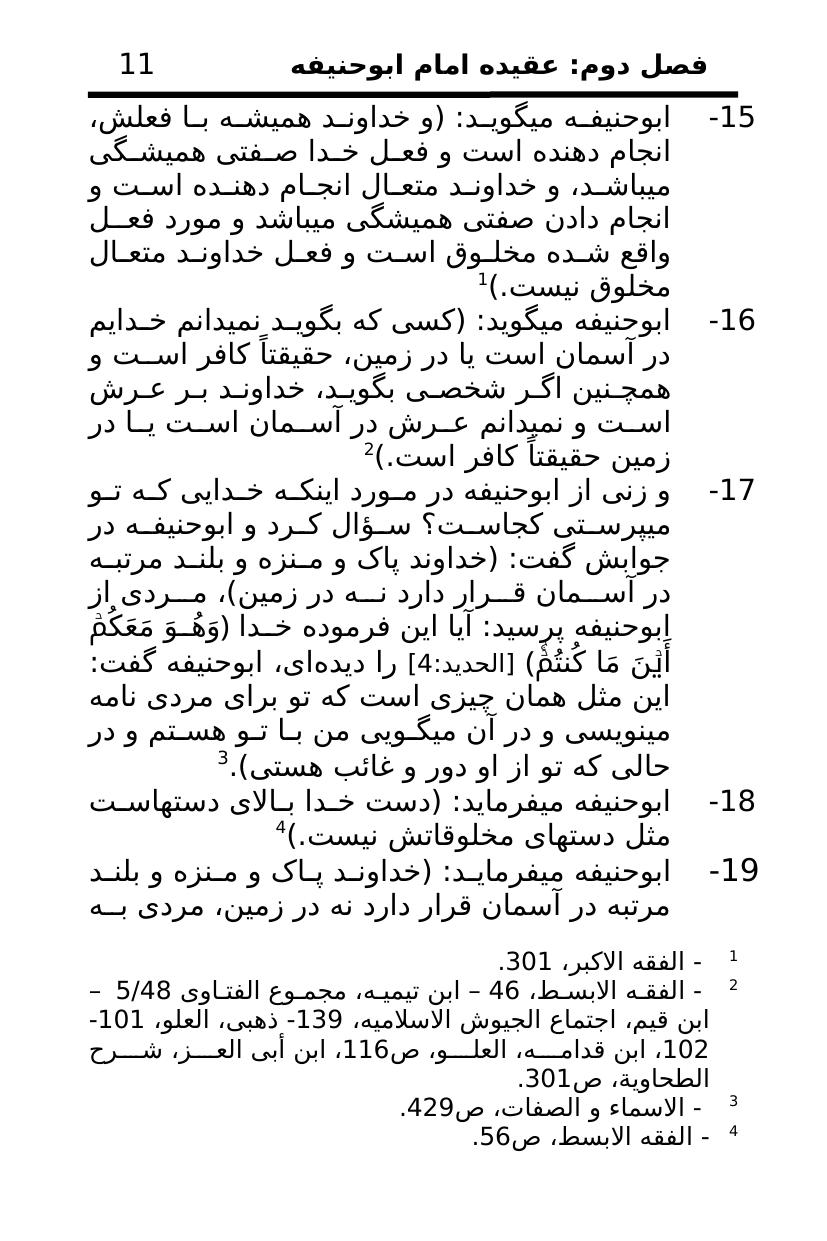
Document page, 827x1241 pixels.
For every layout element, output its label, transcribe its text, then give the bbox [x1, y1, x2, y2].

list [89, 852, 708, 922]
list ابوحنیفه می‏گوید: (کسی که بگوید نمی‏دانم خدایم در آسمان است یا در زمین، حقیقتاً کافر است و همچنین اگر شخصی بگوید، خداوند بر عرش است و نمی‏دانم عرش در آسمان است یا در زمین حقیقتاً کافر است.) [89, 304, 708, 473]
list ابوحنیفه می‏فرماید: (دست خدا بالای دستهاست مثل دستهای مخلوقاتش نیست.) [89, 784, 708, 852]
list و زنی از ابوحنیفه در مورد اینکه خدایی که تو می‏پرستی کجاست؟ سؤال کرد و ابوحنیفه در جوابش گفت: (خداوند پاک و منزه و بلند مرتبه در آسمان قرار دارد نه در زمین)، مردی از ابوحنیفه پرسید: آیا این فرموده خدا ﴿وَهُوَ مَعَكُمۡ أَيۡنَ مَا كُنتُمۡۚ﴾ [الحدید:4] را دیده‌ای، ابوحنیفه گفت: این مثل همان چیزی است که تو برای مردی نامه می‏نویسی و در آن می‏گویی من با تو هستم و در حالی که تو از او دور و غائب هستی). [89, 473, 708, 784]
list ابوحنیفه می‏گوید: (و خداوند همیشه با فعلش، انجام دهنده است و فعل خدا صفتی همیشگی می‏باشد، و خداوند متعال انجام دهنده است و انجام دادن صفتی همیشگی می‏باشد و مورد فعل واقع شده مخلوق است و فعل خداوند متعال مخلوق نیست.) [89, 100, 708, 304]
